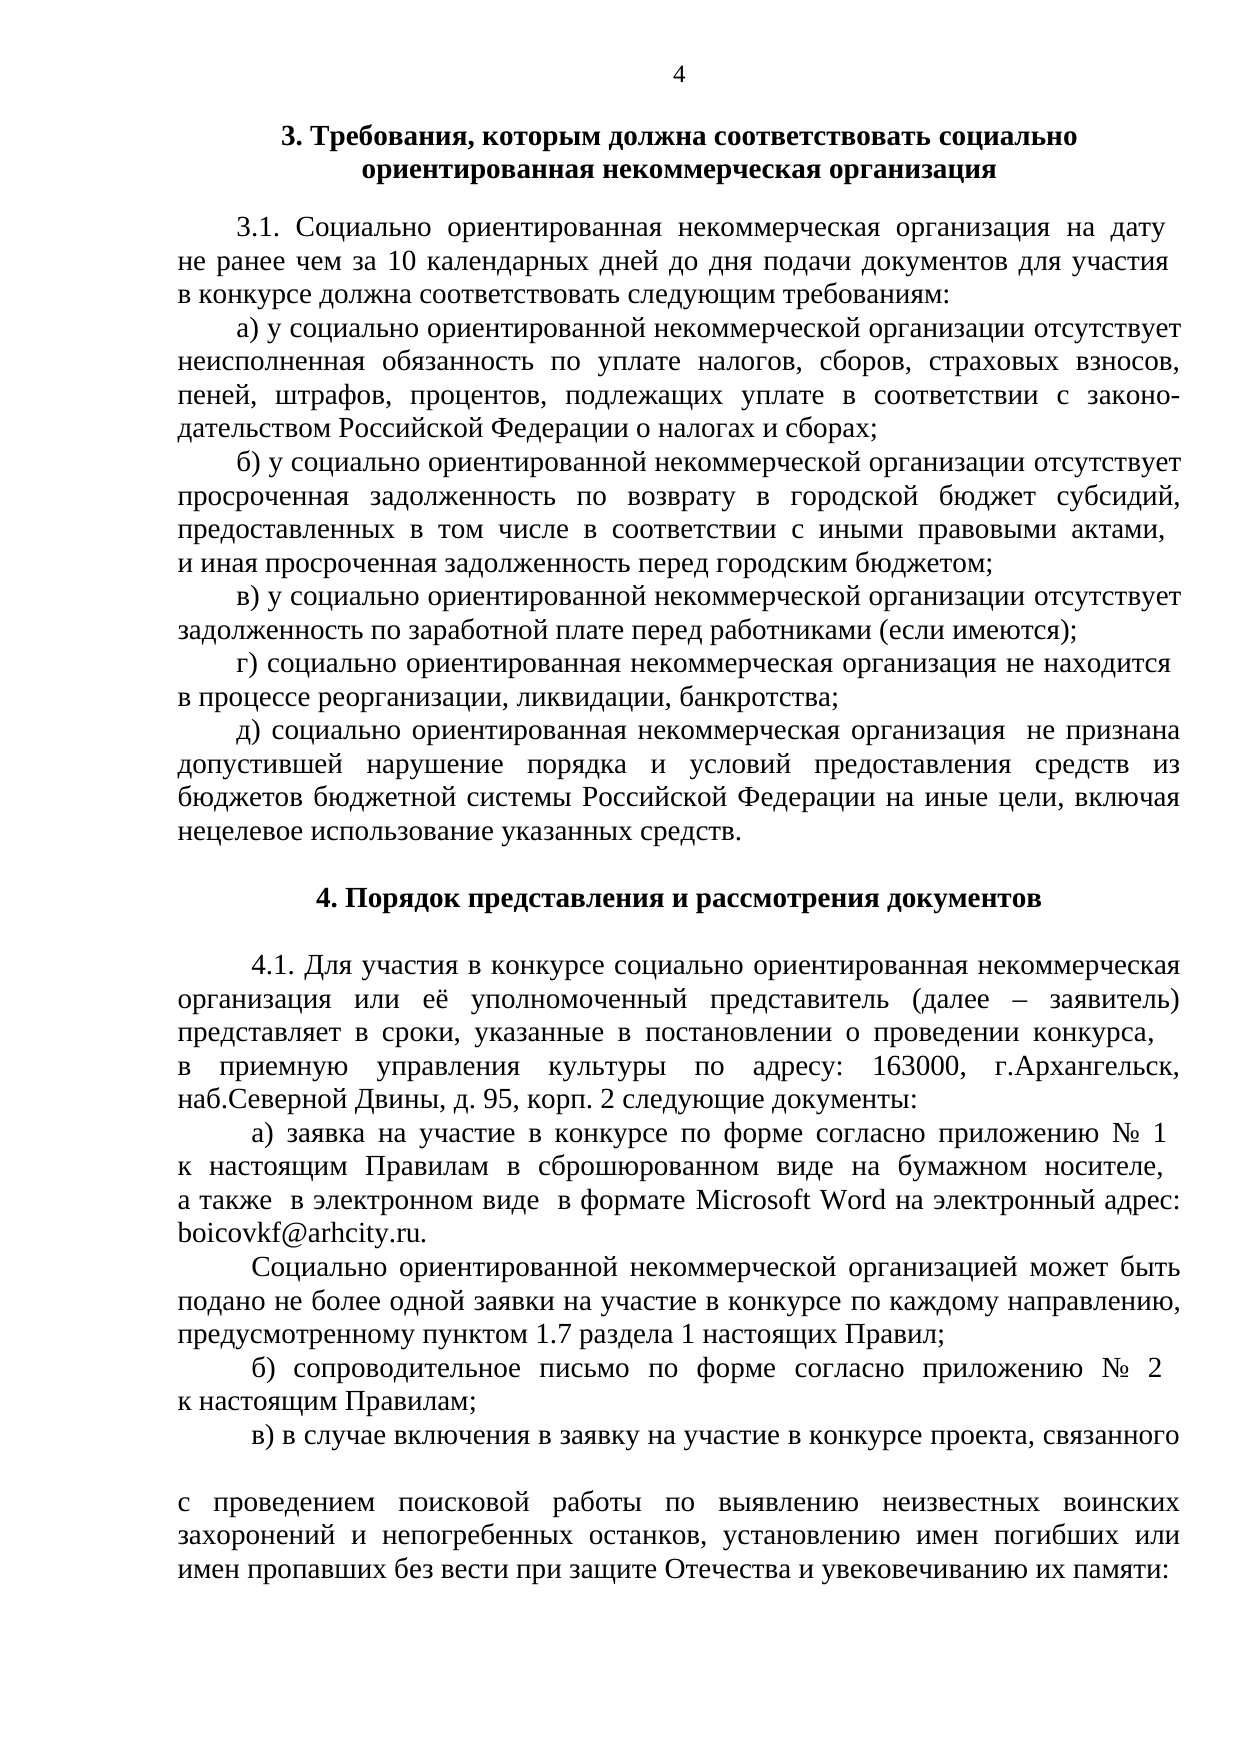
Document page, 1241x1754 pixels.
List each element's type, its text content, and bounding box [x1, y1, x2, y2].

text а) заявка на участие в конкурсе по форме согласно приложению № 1 к настоящим Правилам в сброшюрованном виде на бумажном носителе, а также в электронном виде в формате Microsoft Word на электронный адрес: boicovkf@arhcity.ru. [177, 1115, 1181, 1249]
text в) у социально ориентированной некоммерческой организации отсутствует задолженность по заработной плате перед работниками (если имеются); [177, 578, 1181, 645]
text 4. Порядок представления и рассмотрения документов [177, 880, 1181, 914]
text 3.1. Социально ориентированная некоммерческая организация на дату не ранее чем за 10 календарных дней до дня подачи документов для участия в конкурсе должна соответствовать следующим требованиям: [177, 209, 1181, 310]
text а) у социально ориентированной некоммерческой организации отсутствует неисполненная обязанность по уплате налогов, сборов, страховых взносов, пеней, штрафов, процентов, подлежащих уплате в соответствии с законо-дательством Российской Федерации о налогах и сборах; [177, 310, 1181, 444]
text г) социально ориентированная некоммерческая организация не находится в процессе реорганизации, ликвидации, банкротства; [177, 645, 1181, 712]
text б) у социально ориентированной некоммерческой организации отсутствует просроченная задолженность по возврату в городской бюджет субсидий, предоставленных в том числе в соответствии с иными правовыми актами, и иная просроченная задолженность перед городским бюджетом; [177, 444, 1181, 578]
text в) в случае включения в заявку на участие в конкурсе проекта, связанного с проведением поисковой работы по выявлению неизвестных воинских захоронений и непогребенных останков, установлению имен погибших или имен пропавших без вести при защите Отечества и увековечиванию их памяти: [177, 1417, 1181, 1584]
text 4.1. Для участия в конкурсе социально ориентированная некоммерческая организация или её уполномоченный представитель (далее – заявитель) представляет в сроки, указанные в постановлении о проведении конкурса, в приемную управления культуры по адресу: 163000, г.Архангельск, наб.Северной Двины, д. 95, корп. 2 следующие документы: [177, 947, 1181, 1115]
text Социально ориентированной некоммерческой организацией может быть подано не более одной заявки на участие в конкурсе по каждому направлению, предусмотренному пунктом 1.7 раздела 1 настоящих Правил; [177, 1249, 1181, 1350]
text б) сопроводительное письмо по форме согласно приложению № 2 к настоящим Правилам; [177, 1350, 1181, 1417]
text 3. Требования, которым должна соответствовать социально ориентированная некоммерческая организация [177, 118, 1181, 185]
text д) социально ориентированная некоммерческая организация не признана допустившей нарушение порядка и условий предоставления средств из бюджетов бюджетной системы Российской Федерации на иные цели, включая нецелевое использование указанных средств. [177, 712, 1181, 847]
